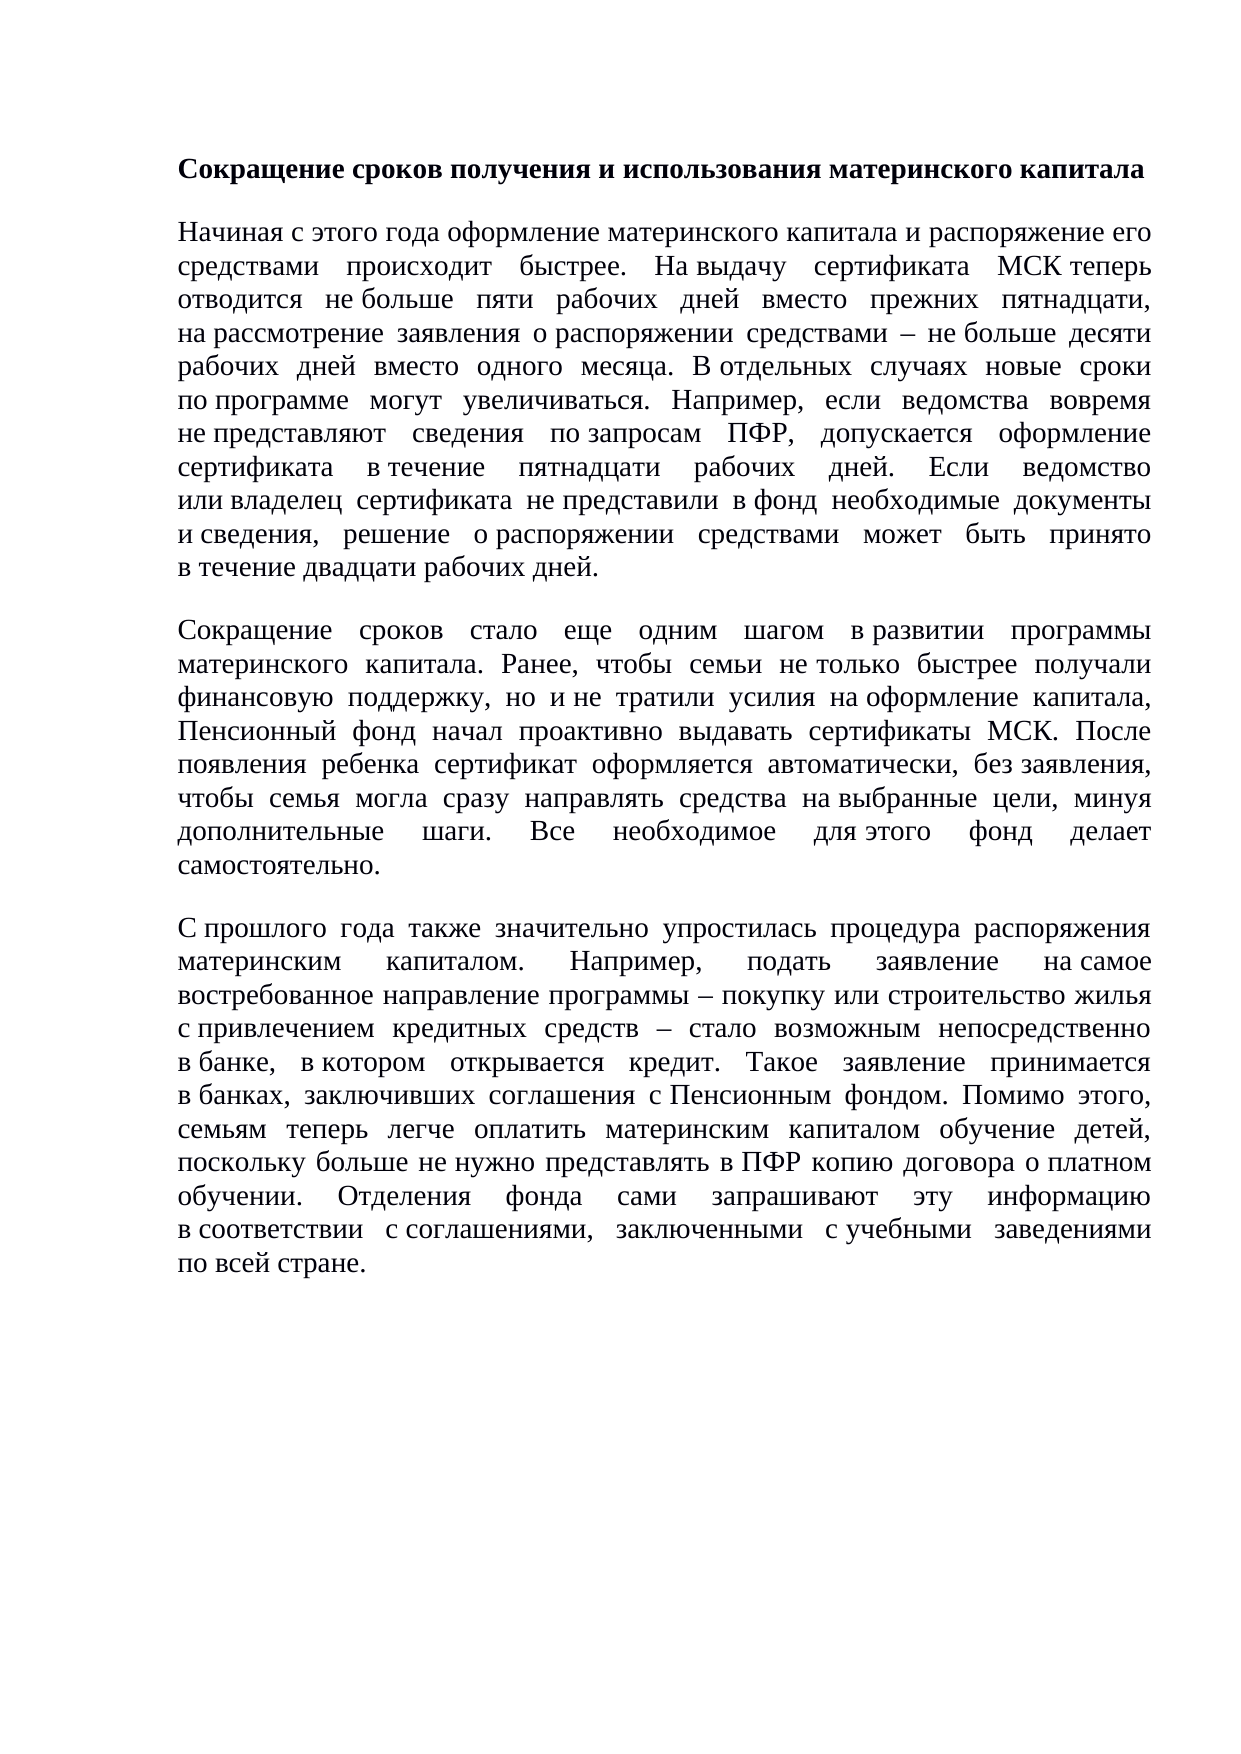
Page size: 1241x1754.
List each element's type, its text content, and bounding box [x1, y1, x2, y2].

text С прошлого года также значительно упростилась процедура распоряжения материнским капиталом. Например, подать заявление на самое востребованное направление программы – покупку или строительство жилья с привлечением кредитных средств – стало возможным непосредственно в банке, в котором открывается кредит. Такое заявление принимается в банках, заключивших соглашения с Пенсионным фондом. Помимо этого, семьям теперь легче оплатить материнским капиталом обучение детей, поскольку больше не нужно представлять в ПФР копию договора о платном обучении. Отделения фонда сами запрашивают эту информацию в соответствии с соглашениями, заключенными с учебными заведениями по всей стране. [177, 910, 1152, 1279]
list Сокращение сроков получения и использования материнского капитала [177, 151, 1152, 185]
text Сокращение сроков стало еще одним шагом в развитии программы материнского капитала. Ранее, чтобы семьи не только быстрее получали финансовую поддержку, но и не тратили усилия на оформление капитала, Пенсионный фонд начал проактивно выдавать сертификаты МСК. После появления ребенка сертификат оформляется автоматически, без заявления, чтобы семья могла сразу направлять средства на выбранные цели, минуя дополнительные шаги. Все необходимое для этого фонд делает самостоятельно. [177, 612, 1152, 881]
text Начиная с этого года оформление материнского капитала и распоряжение его средствами происходит быстрее. На выдачу сертификата МСК теперь отводится не больше пяти рабочих дней вместо прежних пятнадцати, на рассмотрение заявления о распоряжении средствами – не больше десяти рабочих дней вместо одного месяца. В отдельных случаях новые сроки по программе могут увеличиваться. Например, если ведомства вовремя не представляют сведения по запросам ПФР, допускается оформление сертификата в течение пятнадцати рабочих дней. Если ведомство или владелец сертификата не представили в фонд необходимые документы и сведения, решение о распоряжении средствами может быть принято в течение двадцати рабочих дней. [177, 214, 1152, 583]
